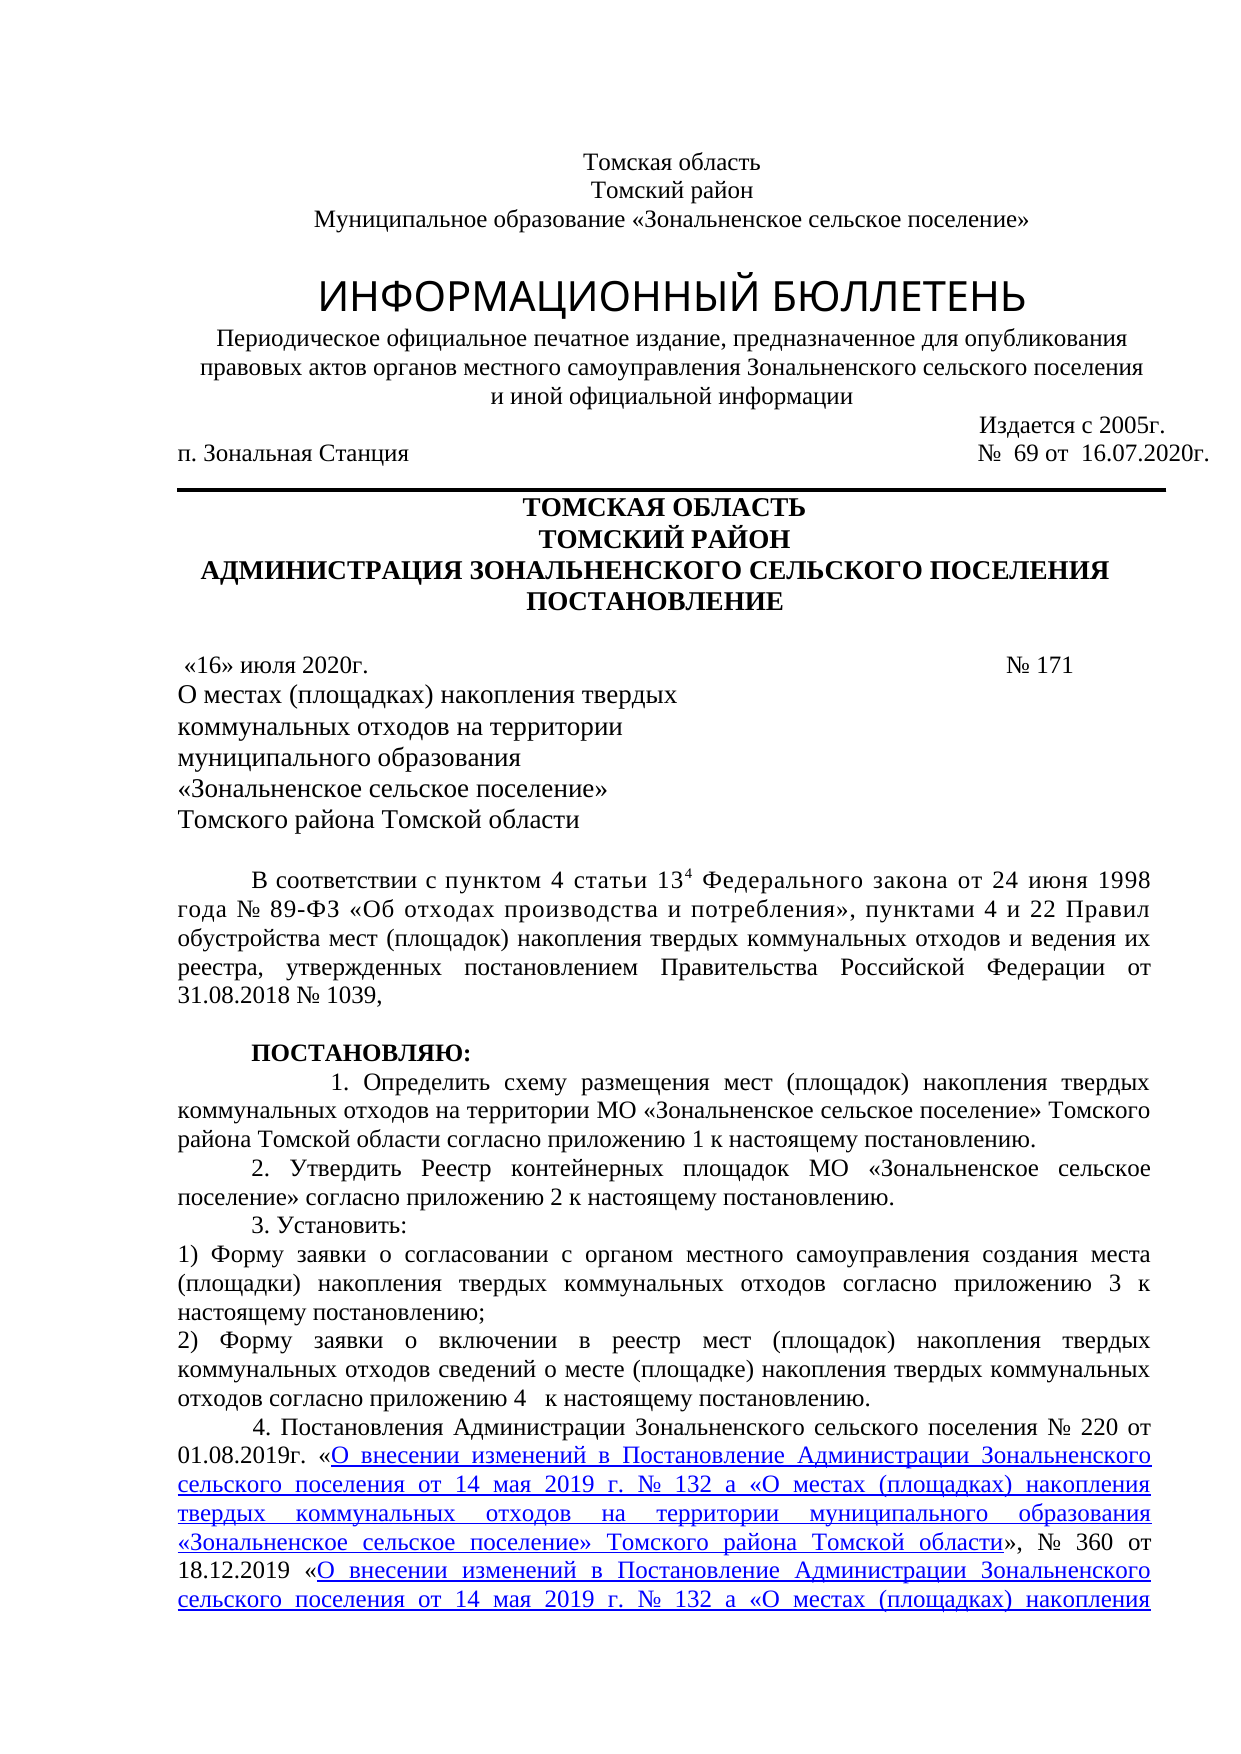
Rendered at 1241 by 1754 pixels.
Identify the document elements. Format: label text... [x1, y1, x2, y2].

text ИНФОРМАЦИОННЫЙ БЮЛЛЕТЕНЬ [177, 267, 1166, 323]
text В соответствии с пунктом 4 статьи 134 Федерального закона от 24 июня 1998 года № 89-ФЗ «Об отходах производства и потребления», пунктами 4 и 22 Правил обустройства мест (площадок) накопления твердых коммунальных отходов и ведения их реестра, утвержденных постановлением Правительства Российской Федерации от 31.08.2018 № 1039, [177, 865, 1152, 1009]
text правовых актов органов местного самоуправления Зональненского сельского поселения [177, 352, 1166, 381]
text «16» июля 2020г. № 171 [177, 650, 1152, 678]
text п. Зональная Станция № 69 от 16.07.2020г. [177, 438, 1211, 467]
text муниципального образования [177, 741, 1152, 772]
text и иной официальной информации [177, 381, 1166, 410]
text О местах (площадках) накопления твердых [177, 678, 1152, 709]
text ПОСТАНОВЛЯЮ: [177, 1038, 1152, 1067]
text 1. Определить схему размещения мест (площадок) накопления твердых коммунальных отходов на территории МО «Зональненское сельское поселение» Томского района Томской области согласно приложению 1 к настоящему постановлению. [177, 1067, 1152, 1153]
text 2. Утвердить Реестр контейнерных площадок МО «Зональненское сельское поселение» согласно приложению 2 к настоящему постановлению. [177, 1153, 1152, 1210]
text 2) Форму заявки о включении в реестр мест (площадок) накопления твердых коммунальных отходов сведений о месте (площадке) накопления твердых коммунальных отходов согласно приложению 4 к настоящему постановлению. [177, 1325, 1152, 1412]
text Томский район [177, 176, 1166, 204]
text коммунальных отходов на территории [177, 709, 1152, 741]
text ПОСТАНОВЛЕНИЕ [158, 585, 1152, 616]
text Муниципальное образование «Зональненское сельское поселение» [177, 204, 1166, 233]
text Томская область [177, 147, 1166, 176]
text 3. Установить: [177, 1210, 1152, 1239]
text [177, 1524, 1152, 1613]
text АДМИНИСТРАЦИЯ ЗОНАЛЬНЕНСКОГО СЕЛЬСКОГО ПОСЕЛЕНИЯ [158, 554, 1152, 585]
text Издается с 2005г. [177, 410, 1211, 438]
text «Зональненское сельское поселение» [177, 772, 1152, 803]
text Томского района Томской области [177, 803, 1152, 834]
text Периодическое официальное печатное издание, предназначенное для опубликования [177, 323, 1166, 352]
text ТОМСКАЯ ОБЛАСТЬ [177, 492, 1152, 523]
text 1) Форму заявки о согласовании с органом местного самоуправления создания места (площадки) накопления твердых коммунальных отходов согласно приложению 3 к настоящему постановлению; [177, 1239, 1152, 1325]
text ТОМСКИЙ РАЙОН [177, 523, 1152, 554]
